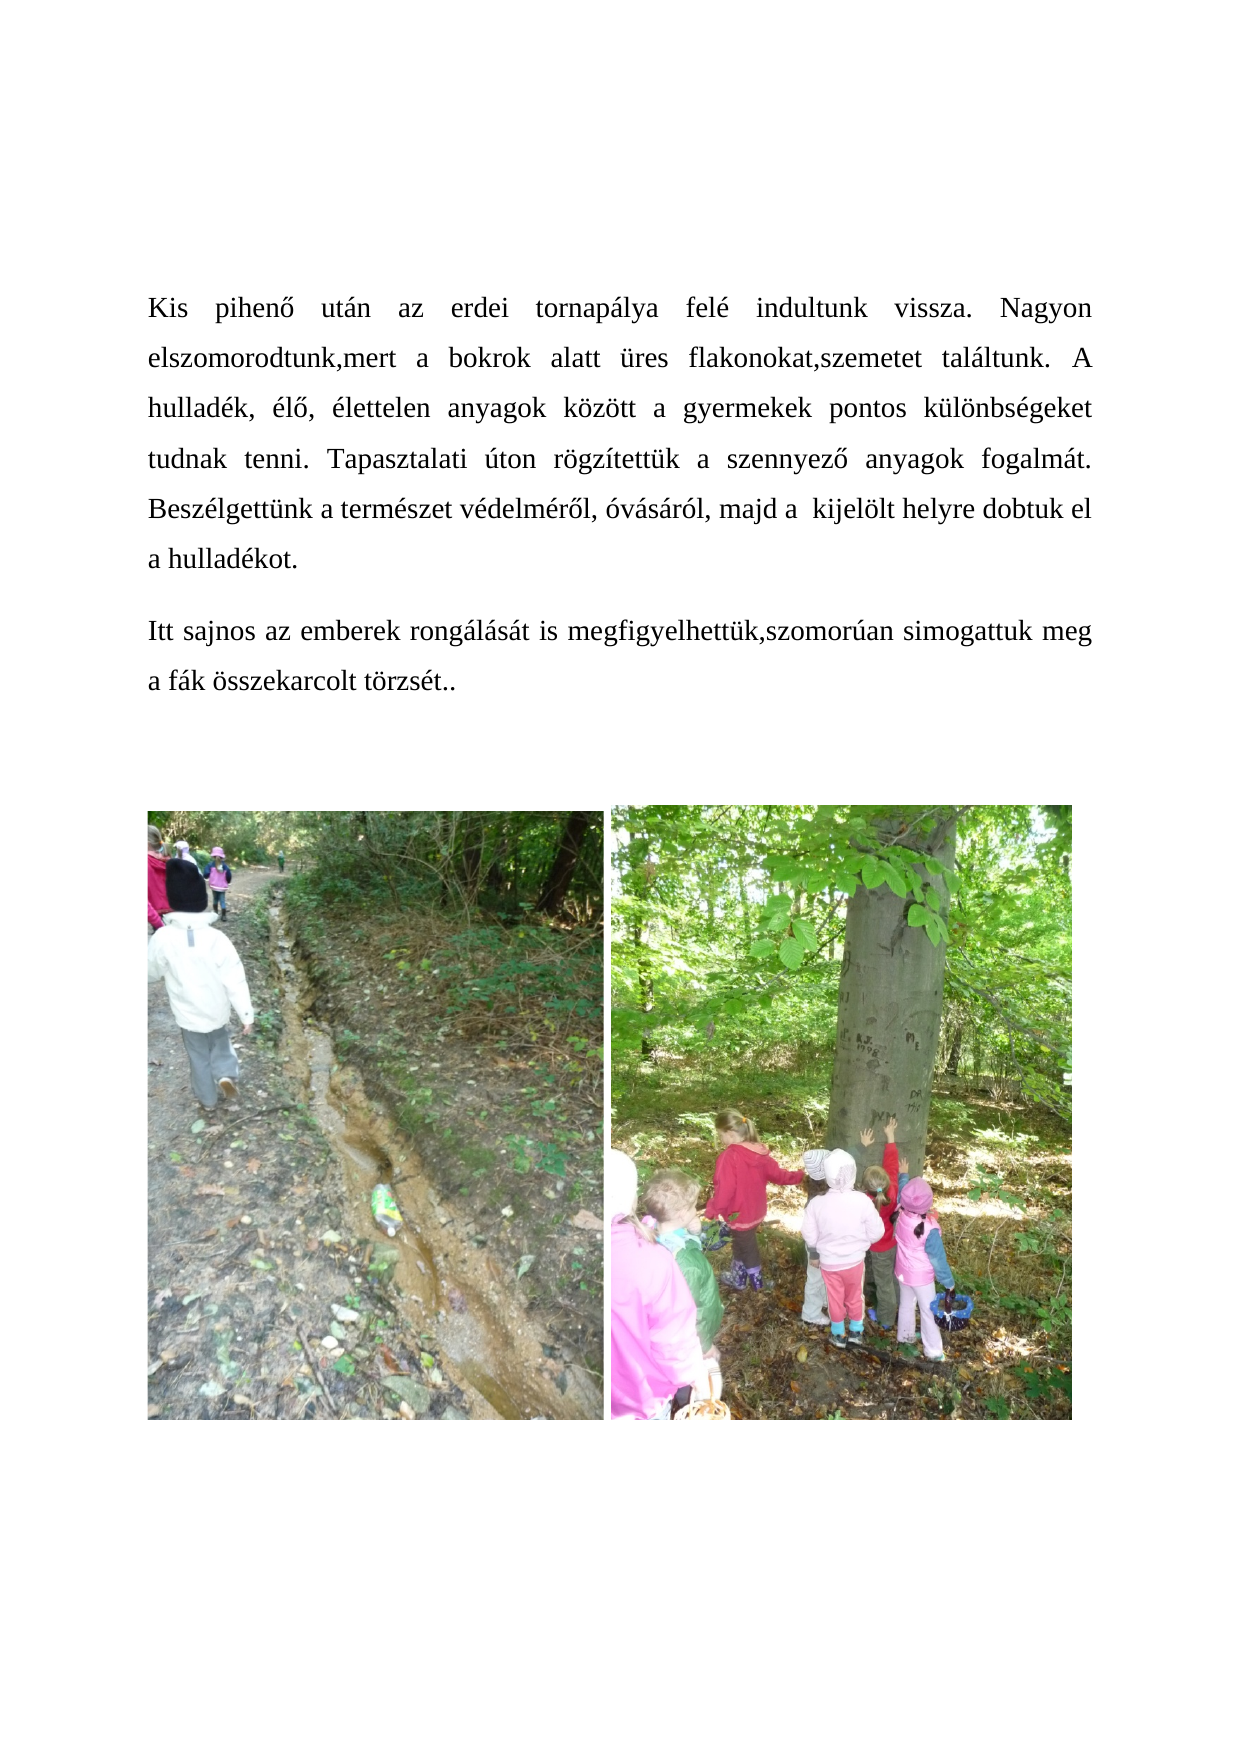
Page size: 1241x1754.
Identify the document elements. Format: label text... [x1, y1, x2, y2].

picture [147, 811, 604, 1420]
picture [611, 805, 1072, 1420]
text Itt sajnos az emberek rongálását is megfigyelhettük,szomorúan simogattuk meg a fák összekarcolt törzsét.. [148, 613, 1093, 696]
text Kis pihenő után az erdei tornapálya felé indultunk vissza. Nagyon elszomorodtunk,mert a bokrok alatt üres flakonokat,szemetet találtunk. A hulladék, élő, élettelen anyagok között a gyermekek pontos különbségeket tudnak tenni. Tapasztalati úton rögzítettük a szennyező anyagok fogalmát. Beszélgettünk a természet védelméről, óvásáról, majd a kijelölt helyre dobtuk el a hulladékot. [148, 290, 1093, 575]
